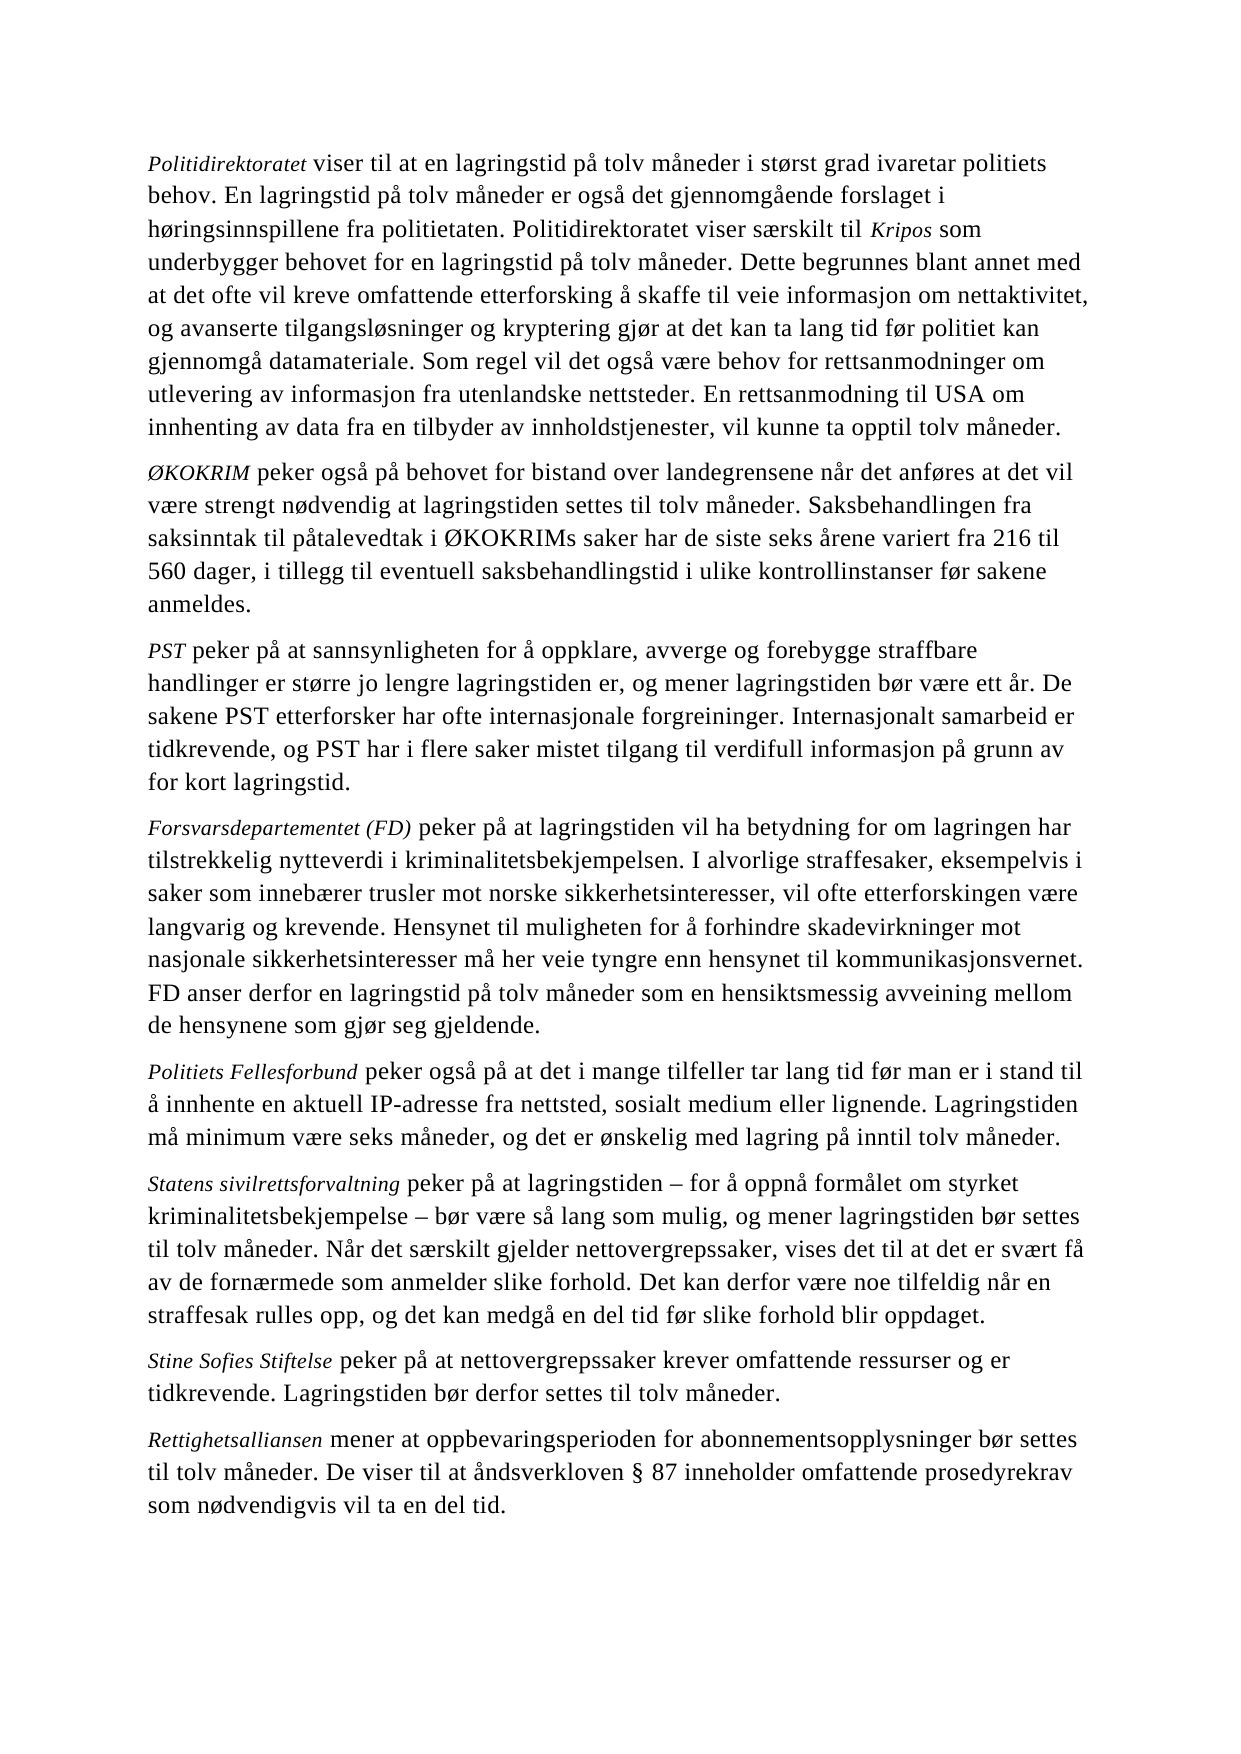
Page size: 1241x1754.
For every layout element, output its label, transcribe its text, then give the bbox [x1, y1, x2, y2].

text Rettighetsalliansen mener at oppbevaringsperioden for abonnementsopplysninger bør settes til tolv måneder. De viser til at åndsverkloven § 87 inneholder omfattende prosedyrekrav som nødvendigvis vil ta en del tid. [148, 1424, 1093, 1519]
text Politidirektoratet viser til at en lagringstid på tolv måneder i størst grad ivaretar politiets behov. En lagringstid på tolv måneder er også det gjennomgående forslaget i høringsinnspillene fra politietaten. Politidirektoratet viser særskilt til Kripos som underbygger behovet for en lagringstid på tolv måneder. Dette begrunnes blant annet med at det ofte vil kreve omfattende etterforsking å skaffe til veie informasjon om nettaktivitet, og avanserte tilgangsløsninger og kryptering gjør at det kan ta lang tid før politiet kan gjennomgå datamateriale. Som regel vil det også være behov for rettsanmodninger om utlevering av informasjon fra utenlandske nettsteder. En rettsanmodning til USA om innhenting av data fra en tilbyder av innholdstjenester, vil kunne ta opptil tolv måneder. [148, 148, 1093, 441]
text Forsvarsdepartementet (FD) peker på at lagringstiden vil ha betydning for om lagringen har tilstrekkelig nytteverdi i kriminalitetsbekjempelsen. I alvorlige straffesaker, eksempelvis i saker som innebærer trusler mot norske sikkerhetsinteresser, vil ofte etterforskingen være langvarig og krevende. Hensynet til muligheten for å forhindre skadevirkninger mot nasjonale sikkerhetsinteresser må her veie tyngre enn hensynet til kommunikasjonsvernet. FD anser derfor en lagringstid på tolv måneder som en hensiktsmessig avveining mellom de hensynene som gjør seg gjeldende. [148, 812, 1093, 1039]
text PST peker på at sannsynligheten for å oppklare, avverge og forebygge straffbare handlinger er større jo lengre lagringstiden er, og mener lagringstiden bør være ett år. De sakene PST etterforsker har ofte internasjonale forgreininger. Internasjonalt samarbeid er tidkrevende, og PST har i flere saker mistet tilgang til verdifull informasjon på grunn av for kort lagringstid. [148, 635, 1093, 796]
text ØKOKRIM peker også på behovet for bistand over landegrensene når det anføres at det vil være strengt nødvendig at lagringstiden settes til tolv måneder. Saksbehandlingen fra saksinntak til påtalevedtak i ØKOKRIMs saker har de siste seks årene variert fra 216 til 560 dager, i tillegg til eventuell saksbehandlingstid i ulike kontrollinstanser før sakene anmeldes. [148, 457, 1093, 618]
text Stine Sofies Stiftelse peker på at nettovergrepssaker krever omfattende ressurser og er tidkrevende. Lagringstiden bør derfor settes til tolv måneder. [148, 1345, 1093, 1407]
text Politiets Fellesforbund peker også på at det i mange tilfeller tar lang tid før man er i stand til å innhente en aktuell IP-adresse fra nettsted, sosialt medium eller lignende. Lagringstiden må minimum være seks måneder, og det er ønskelig med lagring på inntil tolv måneder. [148, 1056, 1093, 1151]
text Statens sivilrettsforvaltning peker på at lagringstiden – for å oppnå formålet om styrket kriminalitetsbekjempelse – bør være så lang som mulig, og mener lagringstiden bør settes til tolv måneder. Når det særskilt gjelder nettovergrepssaker, vises det til at det er svært få av de fornærmede som anmelder slike forhold. Det kan derfor være noe tilfeldig når en straffesak rulles opp, og det kan medgå en del tid før slike forhold blir oppdaget. [148, 1168, 1093, 1328]
